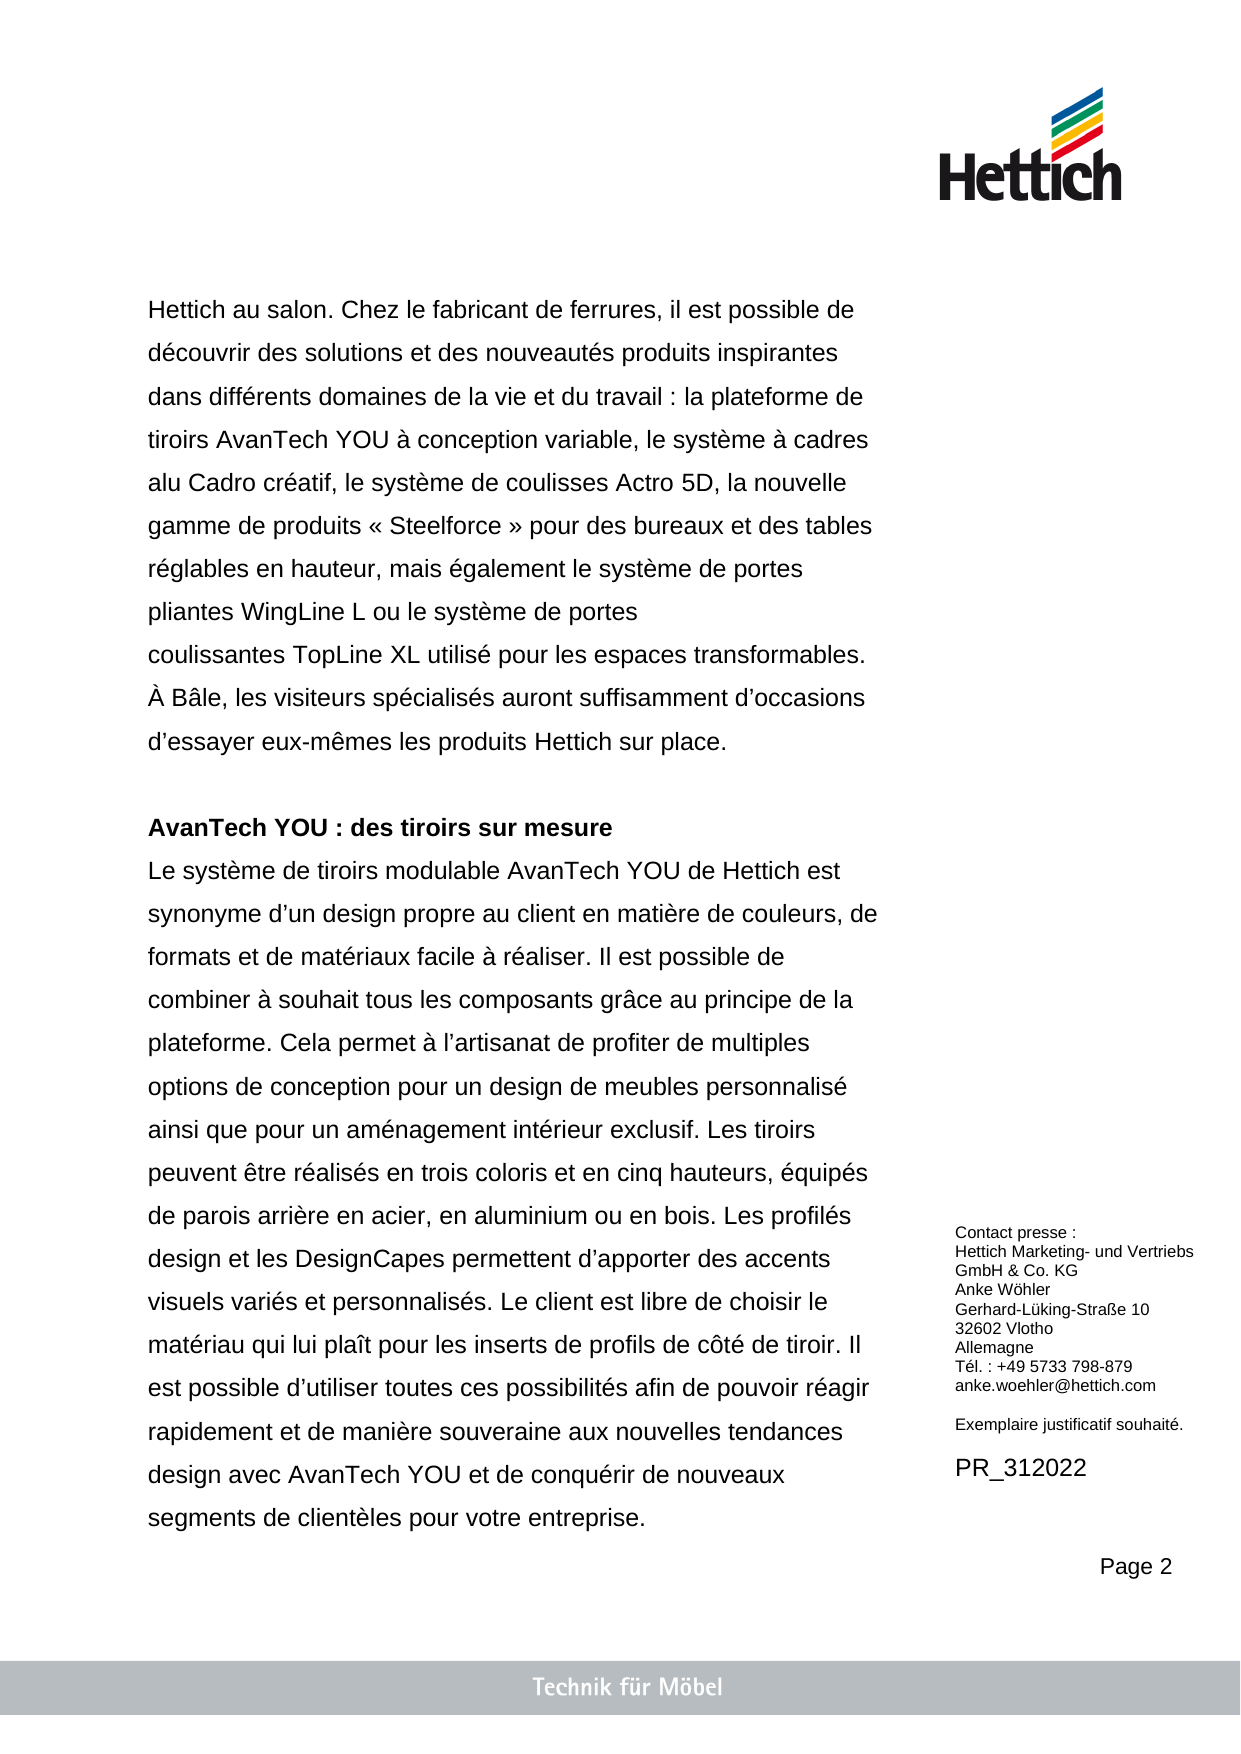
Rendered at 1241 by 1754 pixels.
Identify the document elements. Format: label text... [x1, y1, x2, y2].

picture [0, 6, 1241, 263]
picture [0, 1598, 1241, 1715]
text AvanTech YOU : des tiroirs sur mesure [148, 813, 887, 842]
text Le système de tiroirs modulable AvanTech YOU de Hettich est synonyme d’un design propre au client en matière de couleurs, de formats et de matériaux facile à réaliser. Il est possible de combiner à souhait tous les composants grâce au principe de la plateforme. Cela permet à l’artisanat de profiter de multiples options de conception pour un design de meubles personnalisé ainsi que pour un aménagement intérieur exclusif. Les tiroirs peuvent être réalisés en trois coloris et en cinq hauteurs, équipés de parois arrière en acier, en aluminium ou en bois. Les profilés design et les DesignCapes permettent d’apporter des accents visuels variés et personnalisés. Le client est libre de choisir le matériau qui lui plaît pour les inserts de profils de côté de tiroir. Il est possible d’utiliser toutes ces possibilités afin de pouvoir réagir rapidement et de manière souveraine aux nouvelles tendances design avec AvanTech YOU et de conquérir de nouveaux segments de clientèles pour votre entreprise. [148, 856, 887, 1532]
